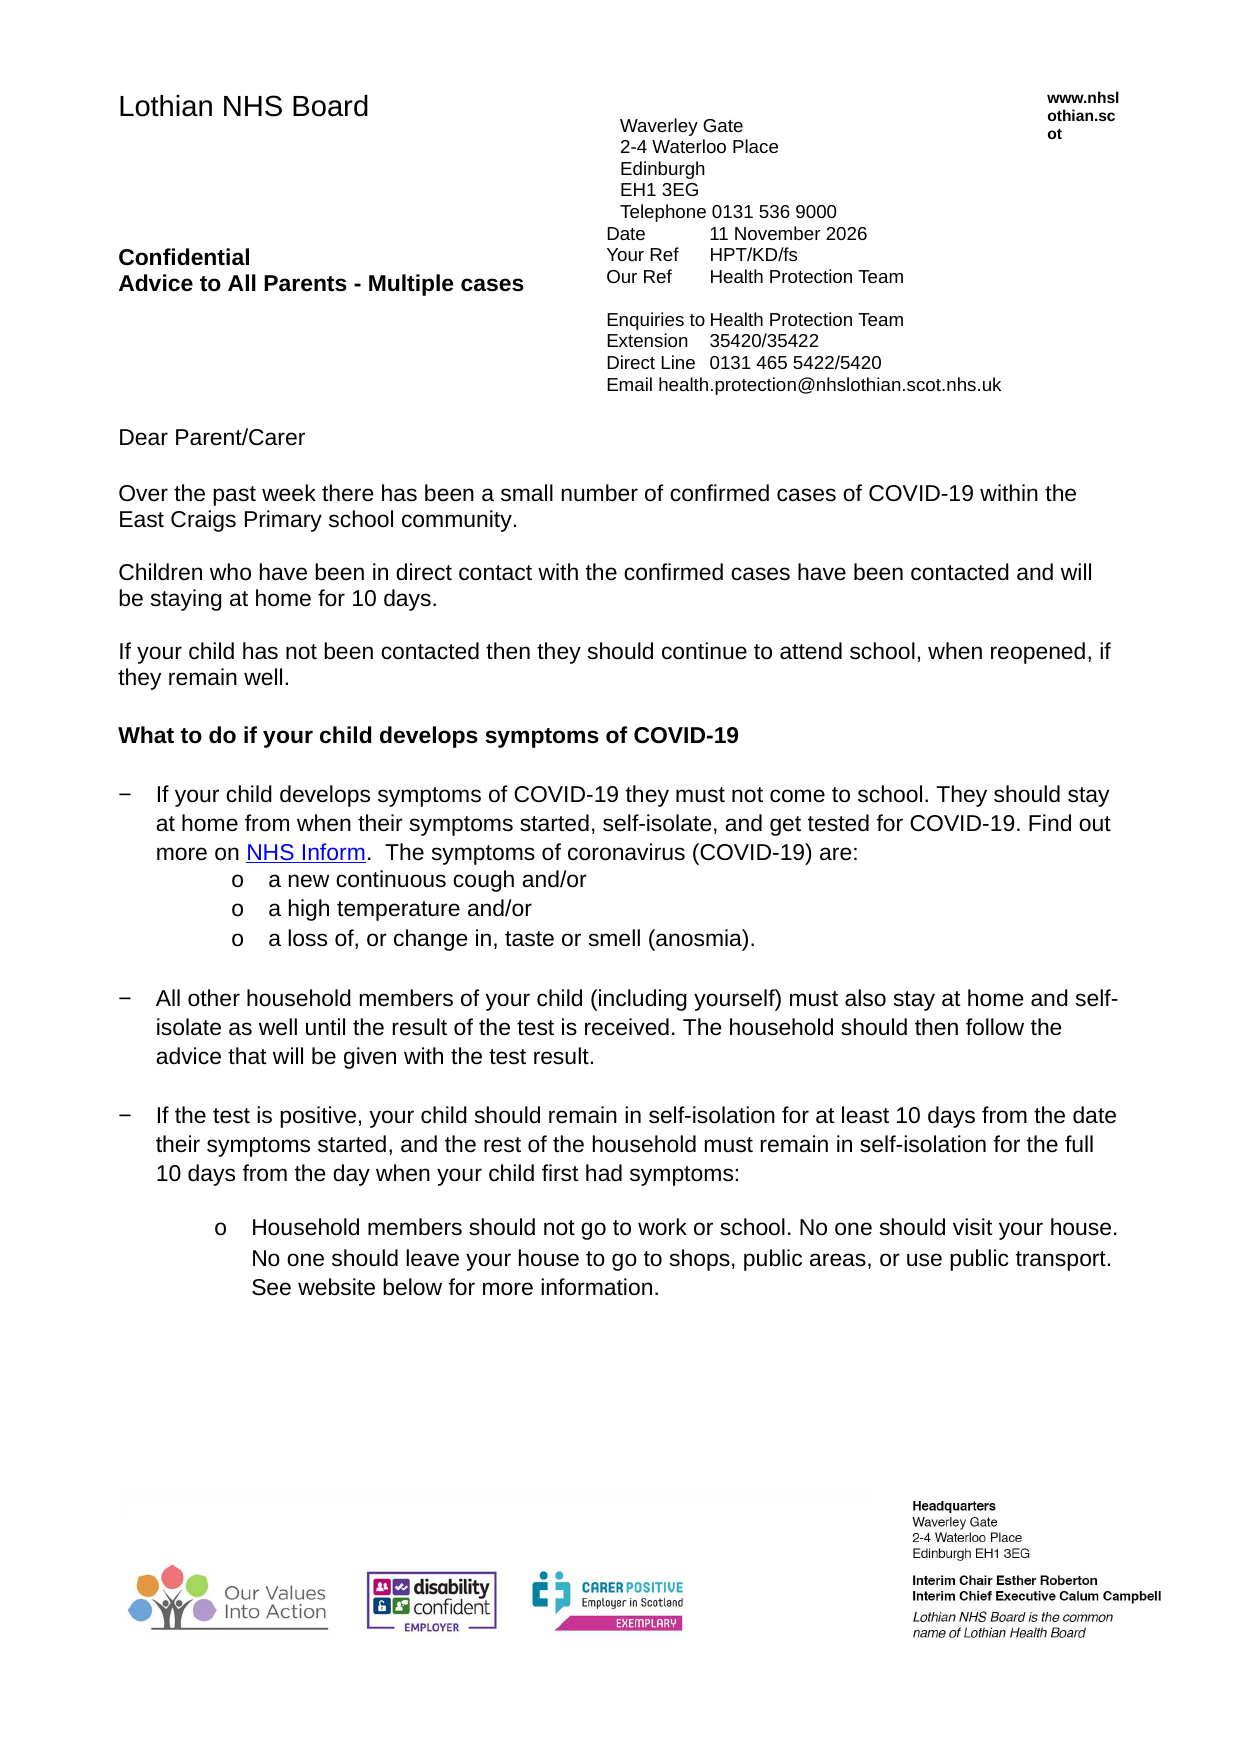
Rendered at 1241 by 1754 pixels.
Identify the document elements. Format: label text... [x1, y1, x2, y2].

text Date 24 December 2020 [606, 222, 992, 244]
text Advice to All Parents - Multiple cases [118, 270, 577, 297]
text Confidential [118, 244, 577, 270]
list If the test is positive, your child should remain in self-isolation for at least 10 days from the date their symptoms started, and the rest of the household must remain in self-isolation for the full 10 days from the day when your child first had symptoms: [118, 1099, 1122, 1186]
text www.nhslothian.scot [1047, 89, 1122, 143]
text Email health.protection@nhslothian.scot.nhs.uk [606, 373, 1007, 395]
list Household members should not go to work or school. No one should visit your house. No one should leave your house to go to shops, public areas, or use public transport. See website below for more information. [213, 1213, 1122, 1300]
text Telephone 0131 536 9000 [620, 201, 930, 222]
text Over the past week there has been a small number of confirmed cases of COVID-19 within the East Craigs Primary school community. [118, 479, 1122, 532]
list If your child develops symptoms of COVID-19 they must not come to school. They should stay at home from when their symptoms started, self-isolate, and get tested for COVID-19. Find out more on NHS Inform. The symptoms of coronavirus (COVID-19) are: [118, 778, 1122, 865]
list All other household members of your child (including yourself) must also stay at home and self-isolate as well until the result of the test is received. The household should then follow the advice that will be given with the test result. [118, 982, 1122, 1069]
text Waverley Gate [620, 114, 930, 136]
text 2-4 Waterloo Place [620, 136, 930, 158]
text Our Ref Health Protection Team [606, 266, 992, 287]
list a loss of, or change in, taste or smell (anosmia). [231, 924, 1122, 953]
text Lothian NHS Board [118, 89, 591, 123]
list a new continuous cough and/or [231, 865, 1122, 894]
list a high temperature and/or [231, 894, 1122, 924]
text What to do if your child develops symptoms of COVID-19 [118, 719, 1122, 749]
text Your Ref HPT/KD/fs [606, 244, 992, 266]
text Children who have been in direct contact with the confirmed cases have been contacted and will be staying at home for 10 days. [118, 559, 1122, 611]
text Direct Line 0131 465 5422/5420 [606, 352, 992, 373]
text If your child has not been contacted then they should continue to attend school, when reopened, if they remain well. [118, 638, 1122, 690]
text Dear Parent/Carer [118, 421, 1122, 450]
text EH1 3EG [620, 179, 930, 201]
text Edinburgh [620, 158, 930, 179]
text Extension 35420/35422 [606, 330, 992, 352]
text Enquiries to Health Protection Team [606, 309, 992, 330]
